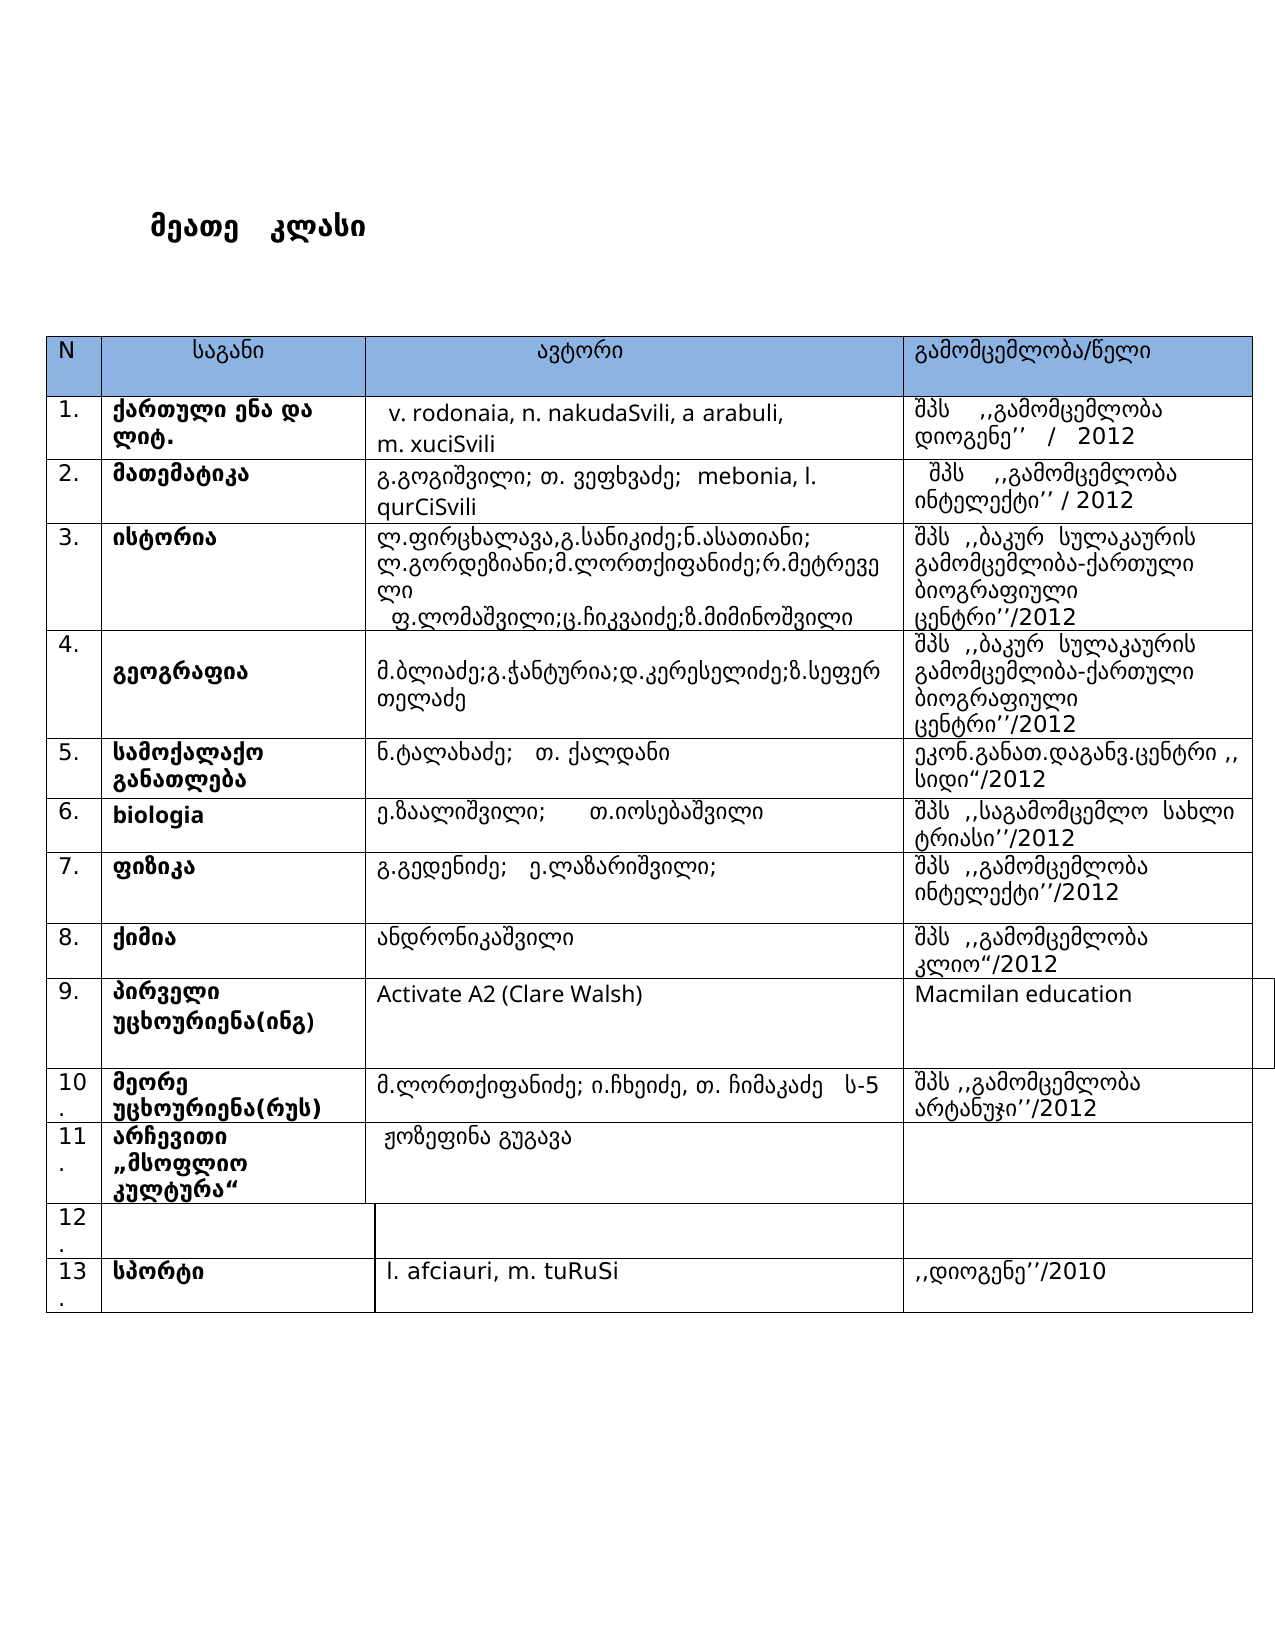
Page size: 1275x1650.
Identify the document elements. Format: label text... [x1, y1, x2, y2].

table_header საგანი [102, 337, 365, 396]
table_cell ფიზიკა [102, 853, 365, 923]
table_cell ქართული ენა და ლიტ. [102, 397, 365, 459]
table_cell მათემატიკა [102, 460, 365, 523]
table_cell 2. [47, 460, 101, 523]
table_cell პირველი უცხოურიენა(ინგ) [102, 979, 365, 1068]
table_cell ჟოზეფინა გუგავა [366, 1123, 903, 1203]
table_cell ანდრონიკაშვილი [366, 924, 903, 977]
table_cell 12. [47, 1204, 101, 1257]
table_cell 9. [47, 979, 101, 1068]
table_cell შპს ,,ბაკურ სულაკაურის გამომცემლიბა-ქართული ბიოგრაფიული ცენტრი’’/2012 [904, 524, 1252, 630]
table_cell მ.ლორთქიფანიძე; ი.ჩხეიძე, თ. ჩიმაკაძე ს-5 [366, 1069, 903, 1122]
text მეათე კლასი [150, 210, 1125, 244]
table_cell ეკონ.განათ.დაგანვ.ცენტრი ,,სიდი“/2012 [904, 739, 1252, 797]
table_cell 7. [47, 853, 101, 923]
table_cell გეოგრაფია [102, 631, 365, 738]
table_cell 11. [47, 1123, 101, 1203]
table_cell ე.ზაალიშვილი; თ.იოსებაშვილი [366, 799, 903, 852]
table_cell ნ.ტალახაძე; თ. ქალდანი [366, 739, 903, 797]
table_cell შპს ,,გამომცემლობა დიოგენე’’ / 2012 [904, 397, 1252, 459]
table_cell შპს ,,გამომცემლობა ინტელექტი’’/2012 [904, 853, 1252, 923]
table_cell 10. [47, 1069, 101, 1122]
table_cell Macmilan education [904, 979, 1252, 1068]
table_cell შპს ,,საგამომცემლო სახლი ტრიასი’’/2012 [904, 799, 1252, 852]
table_cell შპს ,,გამომცემლობა კლიო“/2012 [904, 924, 1252, 977]
table_cell ლ.ფირცხალავა,გ.სანიკიძე;ნ.ასათიანი; ლ.გორდეზიანი;მ.ლორთქიფანიძე;რ.მეტრეველი ფ.ლომაშვილი;ც.ჩიკვაიძე;ზ.მიმინოშვილი [366, 524, 903, 630]
table_cell ქიმია [102, 924, 365, 977]
table_cell 1. [47, 397, 101, 459]
table_cell 8. [47, 924, 101, 977]
table_cell v. rodonaia, n. nakudaSvili, a arabuli, m. xuciSvili [366, 397, 903, 459]
table_cell მ.ბლიაძე;გ.ჭანტურია;დ.კერესელიძე;ზ.სეფერთელაძე [366, 631, 903, 738]
table_cell 4. [47, 631, 101, 738]
table_cell l. afciauri, m. tuRuSi [376, 1259, 903, 1312]
table_cell არჩევითი „მსოფლიო კულტურა“ [102, 1123, 365, 1203]
table_cell გ.გედენიძე; ე.ლაზარიშვილი; [366, 853, 903, 923]
table_header ავტორი [366, 337, 903, 396]
table_cell [904, 1123, 1252, 1203]
table_cell მეორე უცხოურიენა(რუს) [102, 1069, 365, 1122]
table_cell [1253, 979, 1274, 1068]
table_cell სამოქალაქო განათლება [102, 739, 365, 797]
table_cell 6. [47, 799, 101, 852]
table_cell biologia [102, 799, 365, 852]
table_cell ,,დიოგენე’’/2010 [904, 1259, 1252, 1312]
table_cell [376, 1204, 903, 1257]
table_cell [904, 1204, 1252, 1257]
table_header გამომცემლობა/წელი [904, 337, 1252, 396]
table_cell შპს ,,გამომცემლობა არტანუჯი’’/2012 [904, 1069, 1252, 1122]
table_cell გ.გოგიშვილი; თ. ვეფხვაძე; mebonia, l. qurCiSvili [366, 460, 903, 523]
table_cell შპს ,,გამომცემლობა ინტელექტი’’ / 2012 [904, 460, 1252, 523]
table_cell 3. [47, 524, 101, 630]
table_cell Activate A2 (Clare Walsh) [366, 979, 903, 1068]
table_cell სპორტი [102, 1259, 374, 1312]
table_header N [47, 337, 101, 396]
table_cell 13. [47, 1259, 101, 1312]
table_cell ისტორია [102, 524, 365, 630]
table_cell [102, 1204, 374, 1257]
table_cell 5. [47, 739, 101, 797]
table_cell შპს ,,ბაკურ სულაკაურის გამომცემლიბა-ქართული ბიოგრაფიული ცენტრი’’/2012 [904, 631, 1252, 738]
